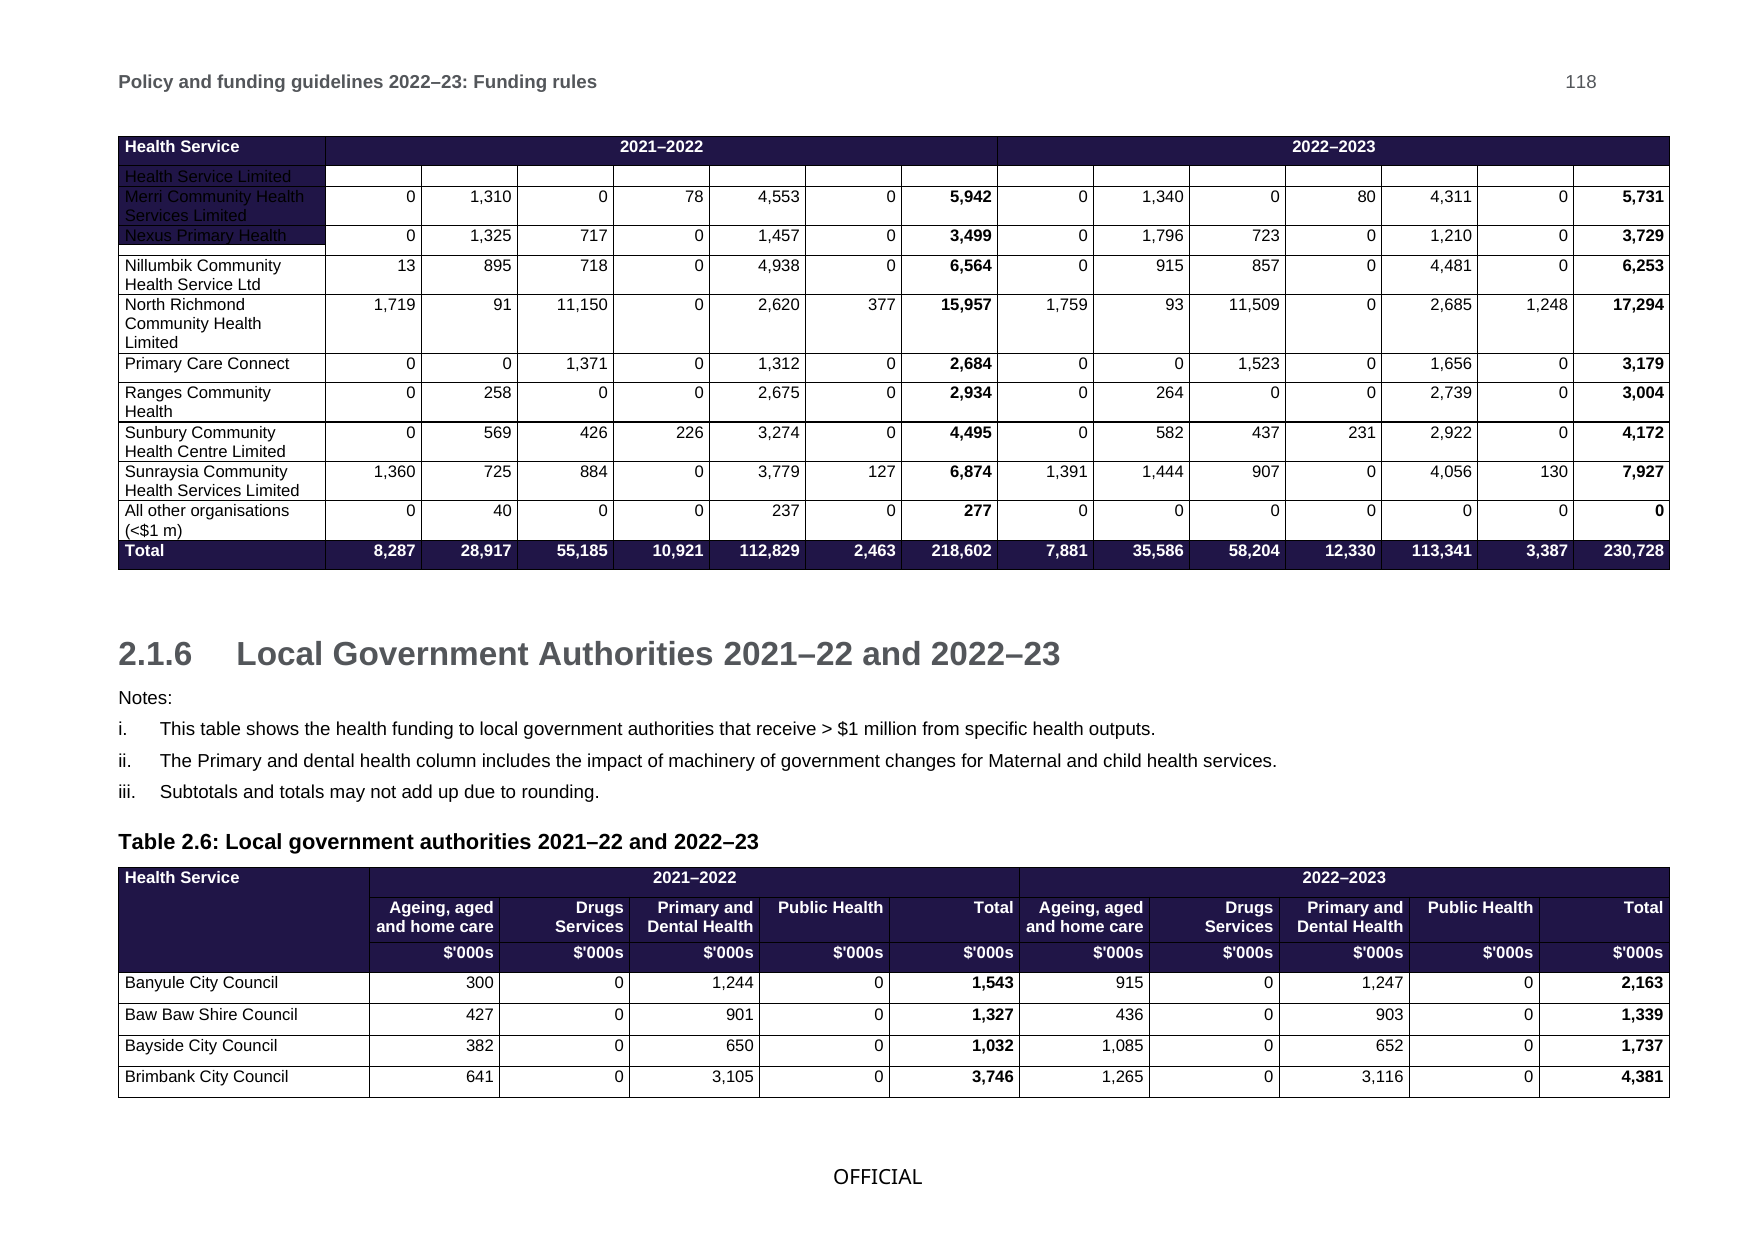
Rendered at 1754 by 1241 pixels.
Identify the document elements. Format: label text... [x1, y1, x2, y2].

text Notes: [118, 684, 1606, 709]
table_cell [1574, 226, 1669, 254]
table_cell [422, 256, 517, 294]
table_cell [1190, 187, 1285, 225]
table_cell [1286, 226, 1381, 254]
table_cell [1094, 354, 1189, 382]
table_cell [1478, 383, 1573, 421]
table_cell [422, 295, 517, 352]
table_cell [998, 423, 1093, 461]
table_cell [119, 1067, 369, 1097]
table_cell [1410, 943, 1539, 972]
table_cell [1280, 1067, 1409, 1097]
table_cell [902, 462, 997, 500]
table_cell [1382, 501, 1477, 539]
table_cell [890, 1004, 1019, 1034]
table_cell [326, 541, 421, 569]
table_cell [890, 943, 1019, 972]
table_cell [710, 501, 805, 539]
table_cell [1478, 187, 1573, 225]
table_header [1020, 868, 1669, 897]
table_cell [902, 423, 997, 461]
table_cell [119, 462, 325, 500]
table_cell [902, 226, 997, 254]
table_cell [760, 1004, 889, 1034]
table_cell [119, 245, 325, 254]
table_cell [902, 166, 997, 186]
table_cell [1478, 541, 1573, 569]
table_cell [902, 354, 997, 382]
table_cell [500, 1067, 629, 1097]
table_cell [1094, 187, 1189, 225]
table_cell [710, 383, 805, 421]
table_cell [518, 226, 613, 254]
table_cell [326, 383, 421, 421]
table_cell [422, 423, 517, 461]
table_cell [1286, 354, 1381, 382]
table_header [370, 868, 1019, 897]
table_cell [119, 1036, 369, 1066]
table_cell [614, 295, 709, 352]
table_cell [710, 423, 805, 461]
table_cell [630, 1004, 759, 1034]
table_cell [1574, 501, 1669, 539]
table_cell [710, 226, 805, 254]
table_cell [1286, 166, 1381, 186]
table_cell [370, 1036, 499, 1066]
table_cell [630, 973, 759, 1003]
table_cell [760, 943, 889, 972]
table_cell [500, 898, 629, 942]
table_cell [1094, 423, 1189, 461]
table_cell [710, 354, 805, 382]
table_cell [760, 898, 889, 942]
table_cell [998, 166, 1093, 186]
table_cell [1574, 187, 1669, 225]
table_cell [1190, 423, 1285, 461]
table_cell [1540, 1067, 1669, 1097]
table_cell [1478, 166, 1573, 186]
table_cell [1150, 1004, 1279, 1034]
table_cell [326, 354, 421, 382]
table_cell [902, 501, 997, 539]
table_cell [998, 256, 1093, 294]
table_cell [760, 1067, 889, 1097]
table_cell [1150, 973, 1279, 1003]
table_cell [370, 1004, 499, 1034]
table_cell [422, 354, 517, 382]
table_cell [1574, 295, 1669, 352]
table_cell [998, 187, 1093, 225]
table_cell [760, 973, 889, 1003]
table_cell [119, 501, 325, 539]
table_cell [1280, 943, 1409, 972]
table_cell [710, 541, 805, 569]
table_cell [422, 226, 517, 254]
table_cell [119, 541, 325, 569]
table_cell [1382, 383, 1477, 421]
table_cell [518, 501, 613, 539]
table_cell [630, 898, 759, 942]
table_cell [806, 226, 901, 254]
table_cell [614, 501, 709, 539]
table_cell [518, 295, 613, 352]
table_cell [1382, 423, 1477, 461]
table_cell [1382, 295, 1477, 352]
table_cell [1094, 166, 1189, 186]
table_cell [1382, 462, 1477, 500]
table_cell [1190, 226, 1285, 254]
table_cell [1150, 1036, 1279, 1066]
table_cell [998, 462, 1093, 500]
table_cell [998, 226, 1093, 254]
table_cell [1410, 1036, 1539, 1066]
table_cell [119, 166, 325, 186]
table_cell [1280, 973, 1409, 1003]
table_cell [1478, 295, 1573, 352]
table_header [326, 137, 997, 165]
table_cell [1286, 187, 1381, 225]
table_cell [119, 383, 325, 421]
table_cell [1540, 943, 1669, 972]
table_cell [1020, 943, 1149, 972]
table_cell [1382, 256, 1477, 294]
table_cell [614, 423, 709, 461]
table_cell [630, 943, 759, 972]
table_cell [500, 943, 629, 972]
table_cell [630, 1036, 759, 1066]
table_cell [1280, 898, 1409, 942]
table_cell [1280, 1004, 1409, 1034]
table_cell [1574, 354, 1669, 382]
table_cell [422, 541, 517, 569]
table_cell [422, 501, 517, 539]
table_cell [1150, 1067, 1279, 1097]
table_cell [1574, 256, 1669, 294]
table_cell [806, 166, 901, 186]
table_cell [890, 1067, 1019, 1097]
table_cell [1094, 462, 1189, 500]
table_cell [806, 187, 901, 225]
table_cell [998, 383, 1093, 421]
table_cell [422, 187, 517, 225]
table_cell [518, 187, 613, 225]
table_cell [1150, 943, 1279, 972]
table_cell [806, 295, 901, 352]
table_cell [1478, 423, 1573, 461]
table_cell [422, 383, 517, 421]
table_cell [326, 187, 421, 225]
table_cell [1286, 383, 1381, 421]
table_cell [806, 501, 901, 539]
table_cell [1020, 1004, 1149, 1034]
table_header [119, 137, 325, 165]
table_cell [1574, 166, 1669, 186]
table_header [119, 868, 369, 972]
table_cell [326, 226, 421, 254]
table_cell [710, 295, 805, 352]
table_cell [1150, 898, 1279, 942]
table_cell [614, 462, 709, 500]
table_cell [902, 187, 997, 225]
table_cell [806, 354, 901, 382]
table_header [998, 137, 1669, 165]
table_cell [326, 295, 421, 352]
list Subtotals and totals may not add up due to rounding. [118, 778, 1606, 803]
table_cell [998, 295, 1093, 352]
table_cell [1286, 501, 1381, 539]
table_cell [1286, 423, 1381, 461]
text Table 2.6: Local government authorities 2021–22 and 2022–23 [118, 828, 1606, 854]
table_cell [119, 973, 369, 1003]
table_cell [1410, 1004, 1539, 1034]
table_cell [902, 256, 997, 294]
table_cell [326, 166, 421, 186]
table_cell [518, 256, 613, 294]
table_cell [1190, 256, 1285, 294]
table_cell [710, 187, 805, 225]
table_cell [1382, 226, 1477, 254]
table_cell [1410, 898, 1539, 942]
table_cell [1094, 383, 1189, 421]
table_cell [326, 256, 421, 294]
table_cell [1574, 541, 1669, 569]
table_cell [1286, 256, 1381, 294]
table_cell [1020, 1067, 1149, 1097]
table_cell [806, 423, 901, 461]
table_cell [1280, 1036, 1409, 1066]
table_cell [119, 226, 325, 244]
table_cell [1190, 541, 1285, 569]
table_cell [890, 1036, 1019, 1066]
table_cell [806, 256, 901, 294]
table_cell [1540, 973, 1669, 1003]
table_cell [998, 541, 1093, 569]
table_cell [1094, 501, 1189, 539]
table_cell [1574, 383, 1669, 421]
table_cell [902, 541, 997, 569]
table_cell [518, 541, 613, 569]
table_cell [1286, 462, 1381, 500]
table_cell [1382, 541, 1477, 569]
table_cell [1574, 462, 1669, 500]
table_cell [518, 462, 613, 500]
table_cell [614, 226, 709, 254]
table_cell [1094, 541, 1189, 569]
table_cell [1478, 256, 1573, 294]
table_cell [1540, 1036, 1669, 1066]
subtitle Local Government Authorities 2021–22 and 2022–23 [118, 634, 1606, 672]
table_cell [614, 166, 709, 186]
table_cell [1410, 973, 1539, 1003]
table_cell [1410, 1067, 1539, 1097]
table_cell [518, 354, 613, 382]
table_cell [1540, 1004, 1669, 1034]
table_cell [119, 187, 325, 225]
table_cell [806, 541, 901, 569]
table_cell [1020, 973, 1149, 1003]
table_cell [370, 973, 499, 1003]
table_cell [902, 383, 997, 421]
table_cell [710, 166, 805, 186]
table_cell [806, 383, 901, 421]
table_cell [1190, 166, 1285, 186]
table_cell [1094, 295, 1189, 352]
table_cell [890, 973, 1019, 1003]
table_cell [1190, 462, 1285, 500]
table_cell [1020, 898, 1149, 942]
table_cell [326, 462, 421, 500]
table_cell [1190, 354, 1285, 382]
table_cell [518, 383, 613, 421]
list The Primary and dental health column includes the impact of machinery of government changes for Maternal and child health services. [118, 747, 1606, 772]
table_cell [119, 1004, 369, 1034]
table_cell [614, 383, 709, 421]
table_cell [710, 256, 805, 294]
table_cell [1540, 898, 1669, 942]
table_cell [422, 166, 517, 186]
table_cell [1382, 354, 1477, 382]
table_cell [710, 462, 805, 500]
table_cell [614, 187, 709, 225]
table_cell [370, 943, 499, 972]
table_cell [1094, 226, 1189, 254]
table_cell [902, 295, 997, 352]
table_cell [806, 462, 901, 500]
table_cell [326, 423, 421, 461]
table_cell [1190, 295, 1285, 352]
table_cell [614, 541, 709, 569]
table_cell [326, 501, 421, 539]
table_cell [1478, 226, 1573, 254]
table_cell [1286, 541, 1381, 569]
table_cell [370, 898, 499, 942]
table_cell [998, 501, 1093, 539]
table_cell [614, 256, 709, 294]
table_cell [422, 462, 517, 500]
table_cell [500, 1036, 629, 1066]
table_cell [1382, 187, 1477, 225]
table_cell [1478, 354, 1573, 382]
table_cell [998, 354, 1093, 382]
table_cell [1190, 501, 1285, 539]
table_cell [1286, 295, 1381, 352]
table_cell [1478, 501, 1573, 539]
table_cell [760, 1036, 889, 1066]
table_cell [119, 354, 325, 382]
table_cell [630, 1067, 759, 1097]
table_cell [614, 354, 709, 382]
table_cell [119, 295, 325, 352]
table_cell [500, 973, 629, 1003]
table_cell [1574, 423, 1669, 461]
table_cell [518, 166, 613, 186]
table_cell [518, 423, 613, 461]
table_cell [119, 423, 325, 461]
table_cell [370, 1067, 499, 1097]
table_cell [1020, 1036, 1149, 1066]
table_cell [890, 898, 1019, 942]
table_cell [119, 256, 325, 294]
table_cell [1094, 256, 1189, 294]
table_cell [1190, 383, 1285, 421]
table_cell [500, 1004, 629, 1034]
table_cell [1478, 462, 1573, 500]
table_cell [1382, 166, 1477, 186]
list This table shows the health funding to local government authorities that receive > $1 million from specific health outputs. [118, 716, 1606, 741]
